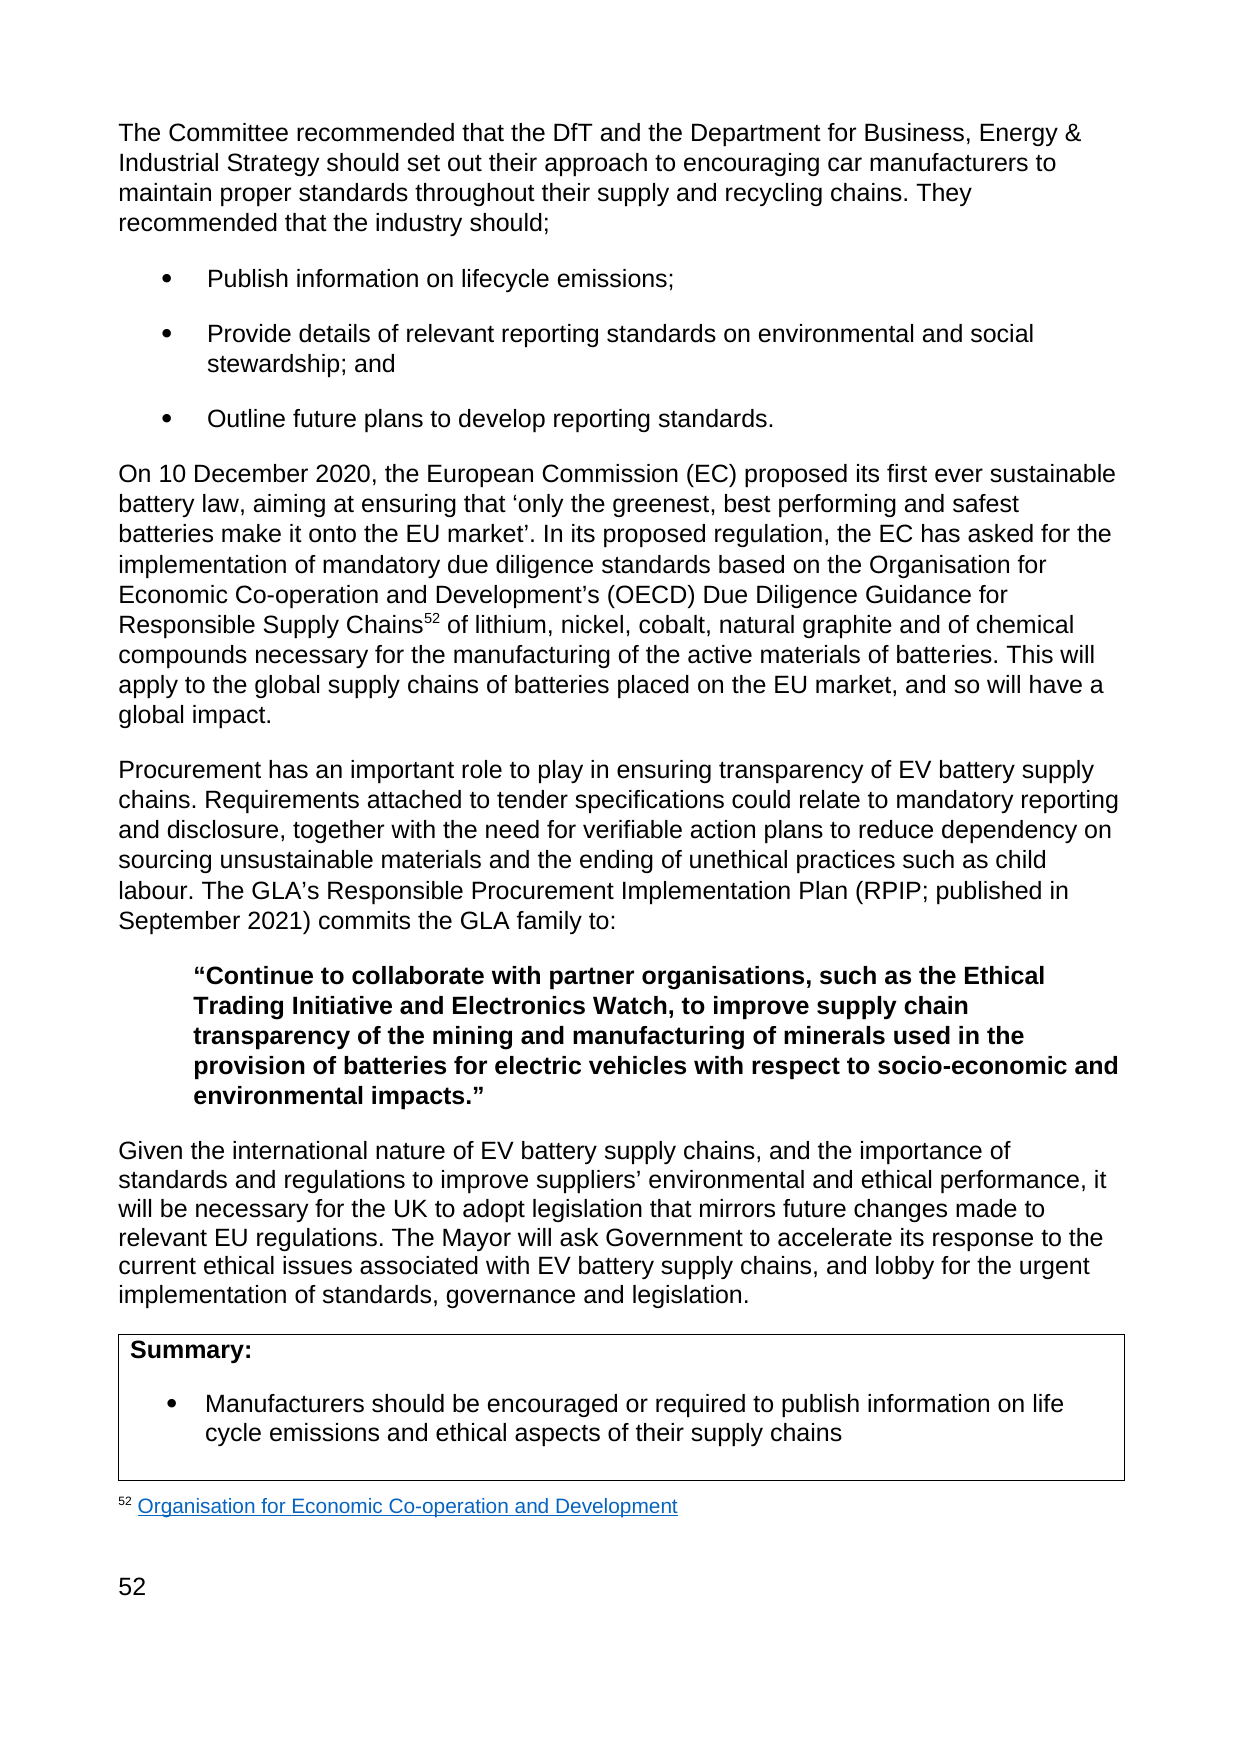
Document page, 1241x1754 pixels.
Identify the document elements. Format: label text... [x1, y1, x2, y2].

list Publish information on lifecycle emissions; [162, 263, 1122, 292]
list Provide details of relevant reporting standards on environmental and social stewardship; and [162, 319, 1122, 378]
list Outline future plans to develop reporting standards. [162, 404, 1122, 433]
text Procurement has an important role to play in ensuring transparency of EV battery supply chains. Requirements attached to tender specifications could relate to mandatory reporting and disclosure, together with the need for verifiable action plans to reduce dependency on sourcing unsustainable materials and the ending of unethical practices such as child labour. The GLA’s Responsible Procurement Implementation Plan (RPIP; published in September 2021) commits the GLA family to: [118, 755, 1122, 934]
text On 10 December 2020, the European Commission (EC) proposed its first ever sustainable battery law, aiming at ensuring that ‘only the greenest, best performing and safest batteries make it onto the EU market’. In its proposed regulation, the EC has asked for the implementation of mandatory due diligence standards based on the Organisation for Economic Co-operation and Development’s (OECD) Due Diligence Guidance for Responsible Supply Chains of lithium, nickel, cobalt, natural graphite and of chemical compounds necessary for the manufacturing of the active materials of batteries. This will apply to the global supply chains of batteries placed on the EU market, and so will have a global impact. [118, 459, 1122, 729]
text Given the international nature of EV battery supply chains, and the importance of standards and regulations to improve suppliers’ environmental and ethical performance, it will be necessary for the UK to adopt legislation that mirrors future changes made to relevant EU regulations. The Mayor will ask Government to accelerate its response to the current ethical issues associated with EV battery supply chains, and lobby for the urgent implementation of standards, governance and legislation. [118, 1136, 1122, 1309]
text The Committee recommended that the DfT and the Department for Business, Energy & Industrial Strategy should set out their approach to encouraging car manufacturers to maintain proper standards throughout their supply and recycling chains. They recommended that the industry should; [118, 118, 1122, 237]
text “Continue to collaborate with partner organisations, such as the Ethical Trading Initiative and Electronics Watch, to improve supply chain transparency of the mining and manufacturing of minerals used in the provision of batteries for electric vehicles with respect to socio-economic and environmental impacts.” [193, 961, 1122, 1110]
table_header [119, 1335, 1124, 1480]
